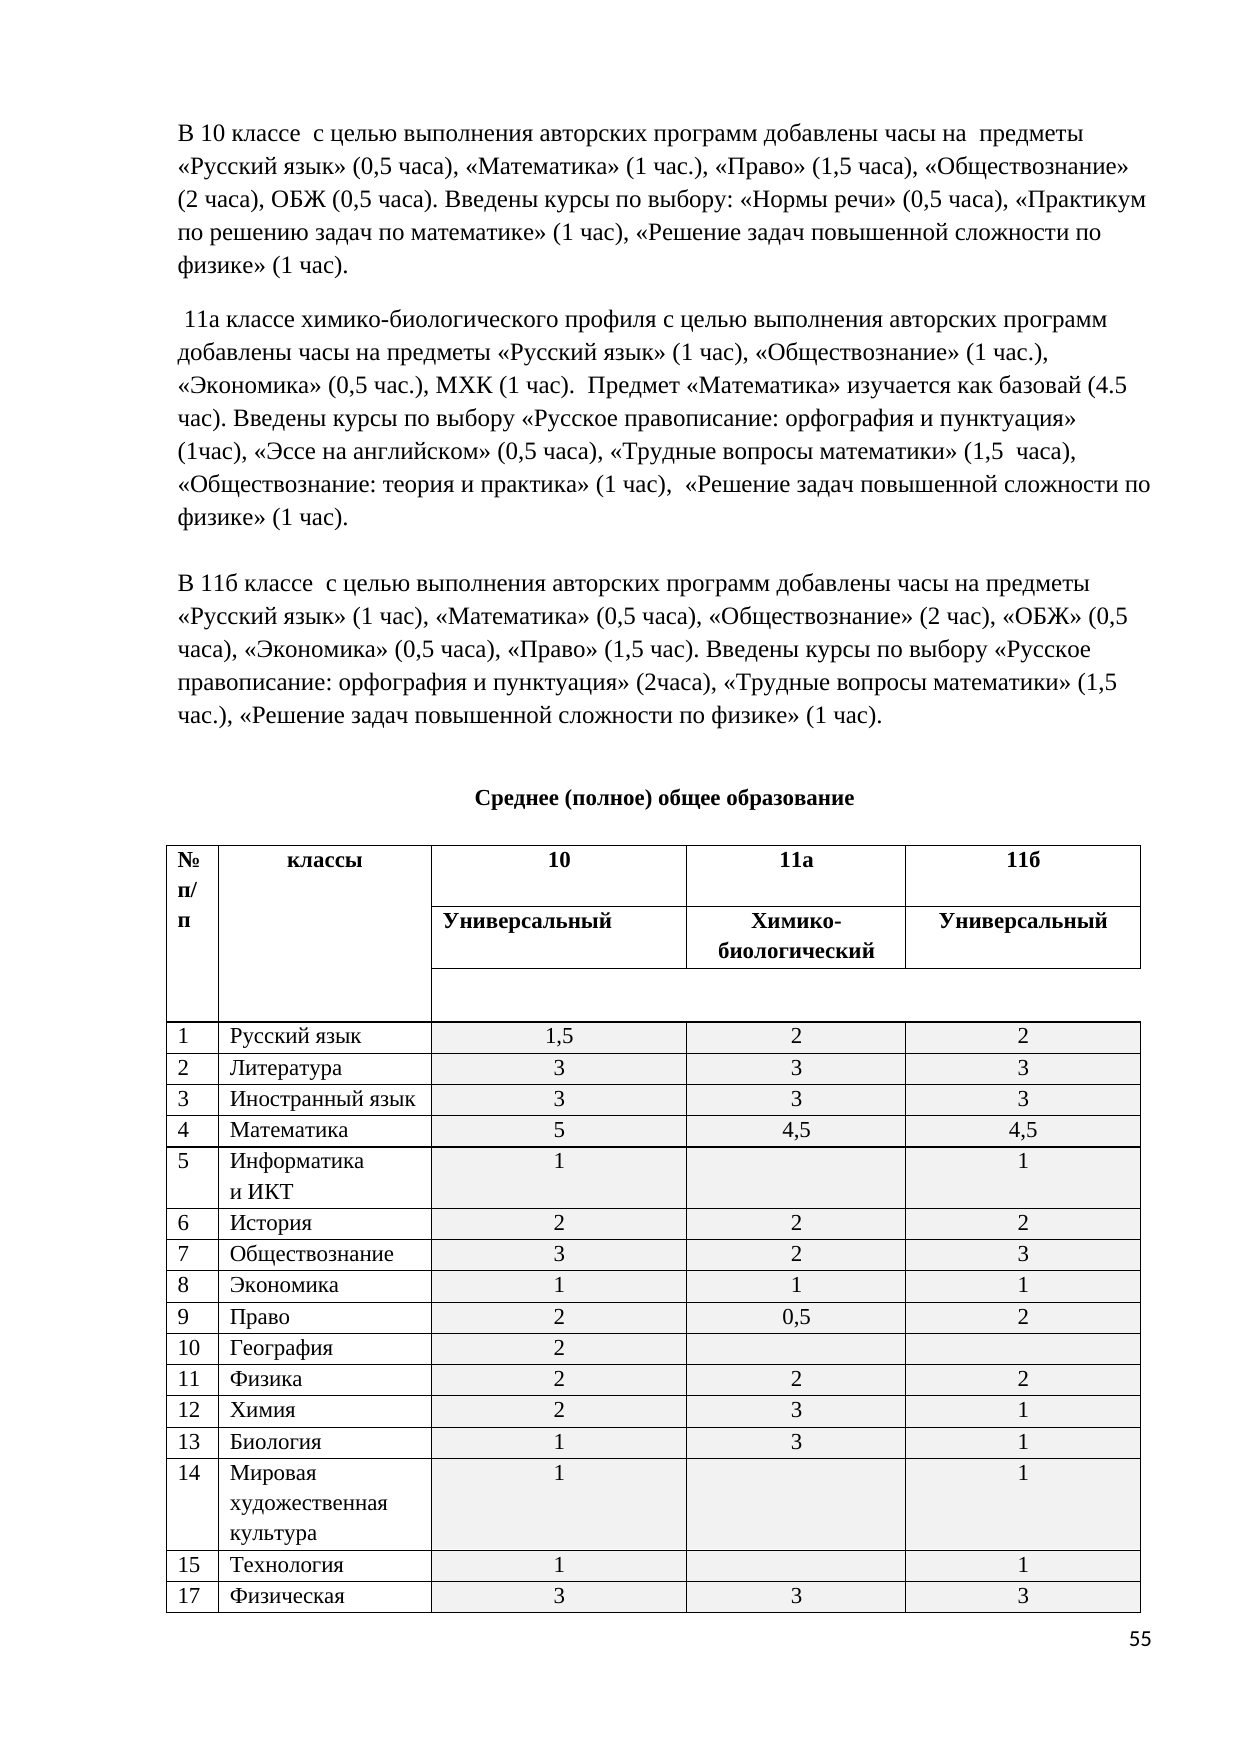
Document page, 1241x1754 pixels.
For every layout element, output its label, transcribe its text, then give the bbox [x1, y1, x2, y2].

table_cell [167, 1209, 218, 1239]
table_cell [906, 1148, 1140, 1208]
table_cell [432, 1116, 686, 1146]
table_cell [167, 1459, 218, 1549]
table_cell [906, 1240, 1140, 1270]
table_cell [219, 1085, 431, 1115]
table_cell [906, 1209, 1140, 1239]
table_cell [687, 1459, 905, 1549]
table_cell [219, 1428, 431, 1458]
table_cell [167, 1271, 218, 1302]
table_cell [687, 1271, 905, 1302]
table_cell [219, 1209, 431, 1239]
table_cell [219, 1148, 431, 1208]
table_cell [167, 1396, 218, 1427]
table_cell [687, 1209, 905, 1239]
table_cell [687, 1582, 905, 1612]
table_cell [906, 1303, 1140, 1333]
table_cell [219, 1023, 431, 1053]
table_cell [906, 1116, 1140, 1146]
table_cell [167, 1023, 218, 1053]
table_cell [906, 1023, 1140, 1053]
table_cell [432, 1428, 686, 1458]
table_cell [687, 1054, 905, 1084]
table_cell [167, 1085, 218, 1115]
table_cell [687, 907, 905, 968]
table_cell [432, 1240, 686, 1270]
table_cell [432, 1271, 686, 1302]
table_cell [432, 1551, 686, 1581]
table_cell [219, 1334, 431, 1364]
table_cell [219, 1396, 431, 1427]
text В 11б классе с целью выполнения авторских программ добавлены часы на предметы «Русский язык» (1 час), «Математика» (0,5 часа), «Обществознание» (2 час), «ОБЖ» (0,5 часа), «Экономика» (0,5 часа), «Право» (1,5 час). Введены курсы по выбору «Русское правописание: орфография и пунктуация» (2часа), «Трудные вопросы математики» (1,5 час.), «Решение задач повышенной сложности по физике» (1 час). [177, 568, 1152, 729]
text Среднее (полное) общее образование [177, 784, 1152, 811]
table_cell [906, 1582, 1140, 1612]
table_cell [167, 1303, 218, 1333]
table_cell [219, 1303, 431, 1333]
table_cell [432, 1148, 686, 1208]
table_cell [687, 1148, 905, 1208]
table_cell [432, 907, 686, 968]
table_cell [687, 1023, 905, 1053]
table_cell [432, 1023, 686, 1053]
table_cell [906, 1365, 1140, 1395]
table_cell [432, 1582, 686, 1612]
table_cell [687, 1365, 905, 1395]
text В 10 классе с целью выполнения авторских программ добавлены часы на предметы «Русский язык» (0,5 часа), «Математика» (1 час.), «Право» (1,5 часа), «Обществознание» (2 часа), ОБЖ (0,5 часа). Введены курсы по выбору: «Нормы речи» (0,5 часа), «Практикум по решению задач по математике» (1 час), «Решение задач повышенной сложности по физике» (1 час). [177, 118, 1152, 279]
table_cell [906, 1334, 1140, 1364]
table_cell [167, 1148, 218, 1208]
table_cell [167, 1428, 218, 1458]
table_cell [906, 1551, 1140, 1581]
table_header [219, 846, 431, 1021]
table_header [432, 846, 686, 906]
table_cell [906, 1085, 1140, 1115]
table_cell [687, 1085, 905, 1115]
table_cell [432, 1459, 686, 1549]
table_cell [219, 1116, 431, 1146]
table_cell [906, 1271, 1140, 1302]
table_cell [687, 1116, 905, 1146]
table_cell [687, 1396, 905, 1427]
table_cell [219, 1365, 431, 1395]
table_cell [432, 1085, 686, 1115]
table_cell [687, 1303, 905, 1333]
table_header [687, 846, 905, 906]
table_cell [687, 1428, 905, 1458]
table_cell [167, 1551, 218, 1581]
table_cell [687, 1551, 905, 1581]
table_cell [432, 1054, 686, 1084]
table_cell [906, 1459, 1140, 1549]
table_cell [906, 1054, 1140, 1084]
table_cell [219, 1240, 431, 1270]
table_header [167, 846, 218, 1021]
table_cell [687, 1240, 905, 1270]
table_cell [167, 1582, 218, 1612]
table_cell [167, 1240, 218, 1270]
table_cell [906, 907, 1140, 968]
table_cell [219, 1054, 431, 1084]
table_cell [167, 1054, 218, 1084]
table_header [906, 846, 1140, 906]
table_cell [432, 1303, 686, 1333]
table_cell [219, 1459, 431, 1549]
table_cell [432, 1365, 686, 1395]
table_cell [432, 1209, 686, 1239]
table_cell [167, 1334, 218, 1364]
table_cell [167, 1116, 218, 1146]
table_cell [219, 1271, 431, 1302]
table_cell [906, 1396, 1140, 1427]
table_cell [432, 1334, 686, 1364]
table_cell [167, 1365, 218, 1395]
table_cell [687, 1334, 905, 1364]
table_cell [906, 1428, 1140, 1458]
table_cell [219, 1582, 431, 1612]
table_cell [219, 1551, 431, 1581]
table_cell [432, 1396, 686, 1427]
text 11а классе химико-биологического профиля с целью выполнения авторских программ добавлены часы на предметы «Русский язык» (1 час), «Обществознание» (1 час.), «Экономика» (0,5 час.), МХК (1 час). Предмет «Математика» изучается как базовай (4.5 час). Введены курсы по выбору «Русское правописание: орфография и пунктуация» (1час), «Эссе на английском» (0,5 часа), «Трудные вопросы математики» (1,5 часа), «Обществознание: теория и практика» (1 час), «Решение задач повышенной сложности по физике» (1 час). [177, 304, 1152, 531]
